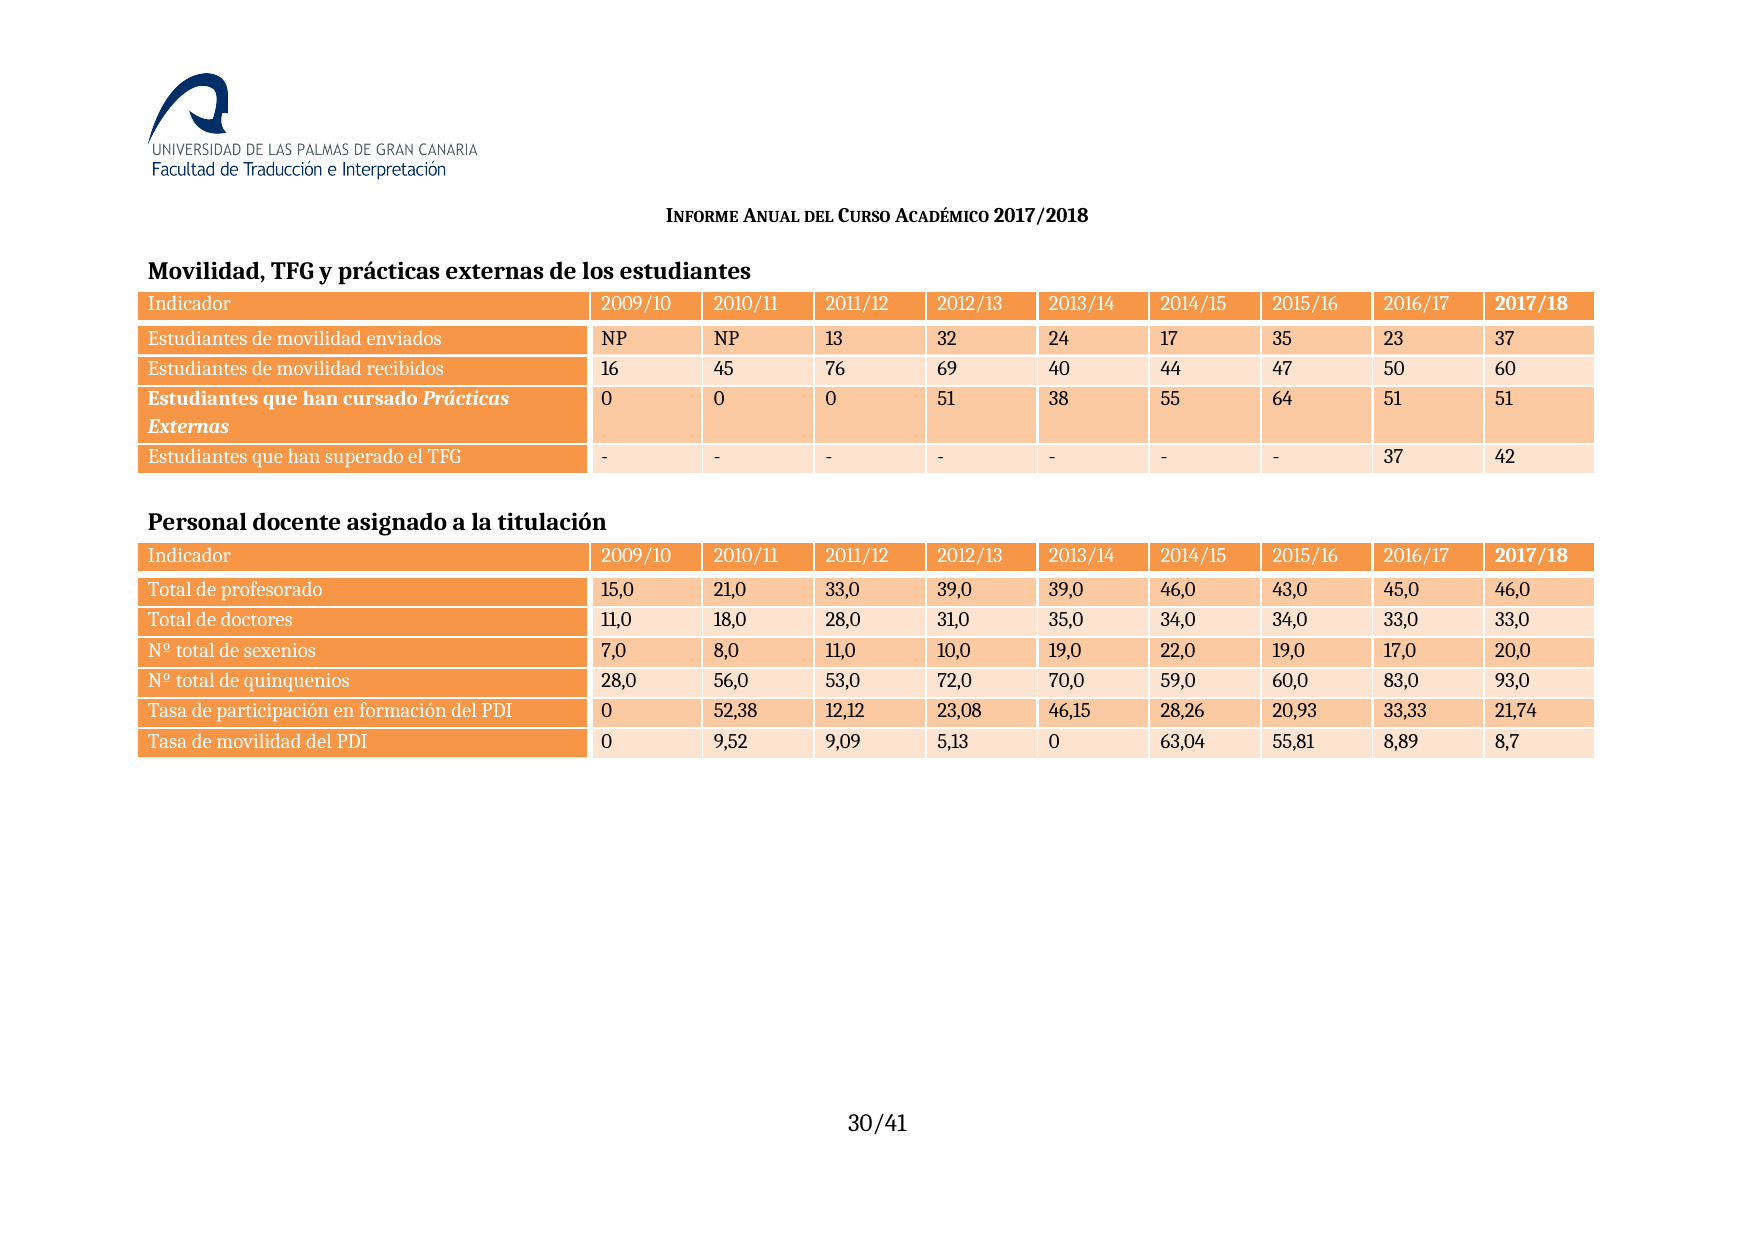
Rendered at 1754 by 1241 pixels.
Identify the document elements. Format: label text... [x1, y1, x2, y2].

table_cell 46,0 [1150, 578, 1260, 606]
table_cell 69 [927, 357, 1037, 385]
table_header 2010/11 [703, 543, 813, 571]
table_cell 17 [1150, 326, 1260, 354]
table_header 2012/13 [927, 292, 1036, 320]
table_cell 17,0 [1374, 638, 1483, 667]
table_cell 60 [1485, 357, 1594, 385]
table_cell 51 [1374, 387, 1483, 443]
table_cell 56,0 [703, 669, 813, 697]
table_cell 11,0 [815, 638, 925, 667]
table_cell 23,08 [927, 699, 1036, 727]
table_cell 35,0 [1038, 608, 1148, 636]
table_cell 15,0 [593, 578, 701, 606]
table_cell Estudiantes que han cursado Prácticas Externas [138, 387, 587, 443]
table_cell 37 [1485, 326, 1594, 354]
table_cell 31,0 [927, 608, 1037, 636]
table_cell 35 [1262, 326, 1371, 354]
table_header 2013/14 [1039, 292, 1148, 320]
table_cell 60,0 [1262, 669, 1372, 697]
table_cell 53,0 [815, 669, 925, 697]
table_cell 24 [1039, 326, 1148, 354]
table_cell 16 [593, 357, 702, 385]
table_cell 70,0 [1038, 669, 1148, 697]
table_cell 45 [703, 357, 813, 385]
table_cell 44 [1150, 357, 1260, 385]
table_cell - [593, 445, 702, 473]
table_header 2012/13 [927, 543, 1036, 571]
table_header Indicador [138, 543, 589, 571]
table_cell 63,04 [1150, 729, 1260, 757]
table_cell Tasa de participación en formación del PDI [138, 699, 587, 727]
table_header 2014/15 [1150, 543, 1260, 571]
table_cell 33,33 [1374, 699, 1483, 727]
table_header 2009/10 [591, 292, 701, 320]
table_cell Estudiantes que han superado el TFG [138, 445, 587, 473]
table_header Indicador [138, 292, 589, 320]
table_cell - [927, 445, 1037, 473]
table_cell 13 [815, 326, 925, 354]
table_cell 0 [593, 699, 701, 727]
table_cell NP [703, 326, 813, 354]
table_cell 10,0 [927, 638, 1036, 667]
table_cell 28,0 [593, 669, 702, 697]
table_cell 8,0 [703, 638, 813, 667]
table_cell 37 [1373, 445, 1483, 473]
table_header 2011/12 [815, 292, 925, 320]
table_cell 51 [927, 387, 1036, 443]
table_header 2014/15 [1150, 292, 1260, 320]
table_cell 18,0 [703, 608, 813, 636]
table_cell - [1150, 445, 1260, 473]
table_cell Nº total de sexenios [138, 638, 587, 667]
table_cell 0 [593, 729, 702, 757]
table_cell 83,0 [1373, 669, 1483, 697]
table_cell 21,74 [1485, 699, 1594, 727]
table_cell 45,0 [1374, 578, 1483, 606]
table_cell 23 [1374, 326, 1483, 354]
text Personal docente asignado a la titulación [148, 508, 1606, 537]
table_header 2013/14 [1039, 543, 1148, 571]
table_cell 12,12 [815, 699, 925, 727]
table_header 2015/16 [1262, 292, 1371, 320]
table_header 2017/18 [1485, 292, 1594, 320]
table_cell 32 [927, 326, 1036, 354]
table_cell 64 [1262, 387, 1371, 443]
table_cell 34,0 [1262, 608, 1372, 636]
table_cell 38 [1039, 387, 1148, 443]
table_header 2015/16 [1262, 543, 1371, 571]
table_cell 28,0 [815, 608, 925, 636]
table_cell 51 [1485, 387, 1594, 443]
table_header 2011/12 [815, 543, 925, 571]
table_cell 59,0 [1150, 669, 1260, 697]
table_cell 33,0 [1485, 608, 1594, 636]
table_cell 43,0 [1262, 578, 1371, 606]
table_cell 19,0 [1262, 638, 1371, 667]
table_cell 11,0 [593, 608, 702, 636]
table_cell 50 [1373, 357, 1483, 385]
text Movilidad, TFG y prácticas externas de los estudiantes [148, 257, 1606, 286]
table_cell 42 [1485, 445, 1594, 473]
table_cell Tasa de movilidad del PDI [138, 729, 587, 757]
table_cell 39,0 [1039, 578, 1148, 606]
table_cell - [1038, 445, 1148, 473]
table_cell 22,0 [1150, 638, 1260, 667]
table_cell 40 [1038, 357, 1148, 385]
picture [147, 73, 478, 204]
table_cell 0 [815, 387, 925, 443]
table_cell - [1262, 445, 1372, 473]
table_cell Nº total de quinquenios [138, 669, 587, 697]
table_cell NP [593, 326, 701, 354]
table_cell 46,0 [1485, 578, 1594, 606]
table_cell 21,0 [703, 578, 813, 606]
table_cell 7,0 [593, 638, 701, 667]
table_cell 20,93 [1262, 699, 1371, 727]
table_cell 33,0 [1373, 608, 1483, 636]
table_cell 28,26 [1150, 699, 1260, 727]
table_cell 8,89 [1373, 729, 1483, 757]
table_cell - [703, 445, 813, 473]
table_cell 20,0 [1485, 638, 1594, 667]
table_cell 76 [815, 357, 925, 385]
table_cell Estudiantes de movilidad enviados [138, 326, 587, 354]
table_cell 0 [703, 387, 813, 443]
table_cell Total de doctores [138, 608, 587, 636]
table_cell 34,0 [1150, 608, 1260, 636]
table_cell 52,38 [703, 699, 813, 727]
table_header 2016/17 [1374, 543, 1483, 571]
table_cell 8,7 [1485, 729, 1594, 757]
table_cell 93,0 [1485, 669, 1594, 697]
table_cell Total de profesorado [138, 578, 587, 606]
table_cell 46,15 [1039, 699, 1148, 727]
table_cell 9,52 [703, 729, 813, 757]
table_header 2017/18 [1485, 543, 1594, 571]
table_cell 0 [593, 387, 701, 443]
table_cell 9,09 [815, 729, 925, 757]
table_header 2010/11 [703, 292, 813, 320]
table_header 2016/17 [1374, 292, 1483, 320]
table_cell - [815, 445, 925, 473]
table_cell 55,81 [1262, 729, 1372, 757]
table_cell 5,13 [927, 729, 1037, 757]
table_cell 33,0 [815, 578, 925, 606]
table_cell 0 [1038, 729, 1148, 757]
table_cell 47 [1262, 357, 1372, 385]
table_cell 55 [1150, 387, 1260, 443]
table_cell Estudiantes de movilidad recibidos [138, 357, 587, 385]
table_header 2009/10 [591, 543, 701, 571]
table_cell 39,0 [927, 578, 1036, 606]
table_cell 19,0 [1039, 638, 1148, 667]
table_cell 72,0 [927, 669, 1037, 697]
